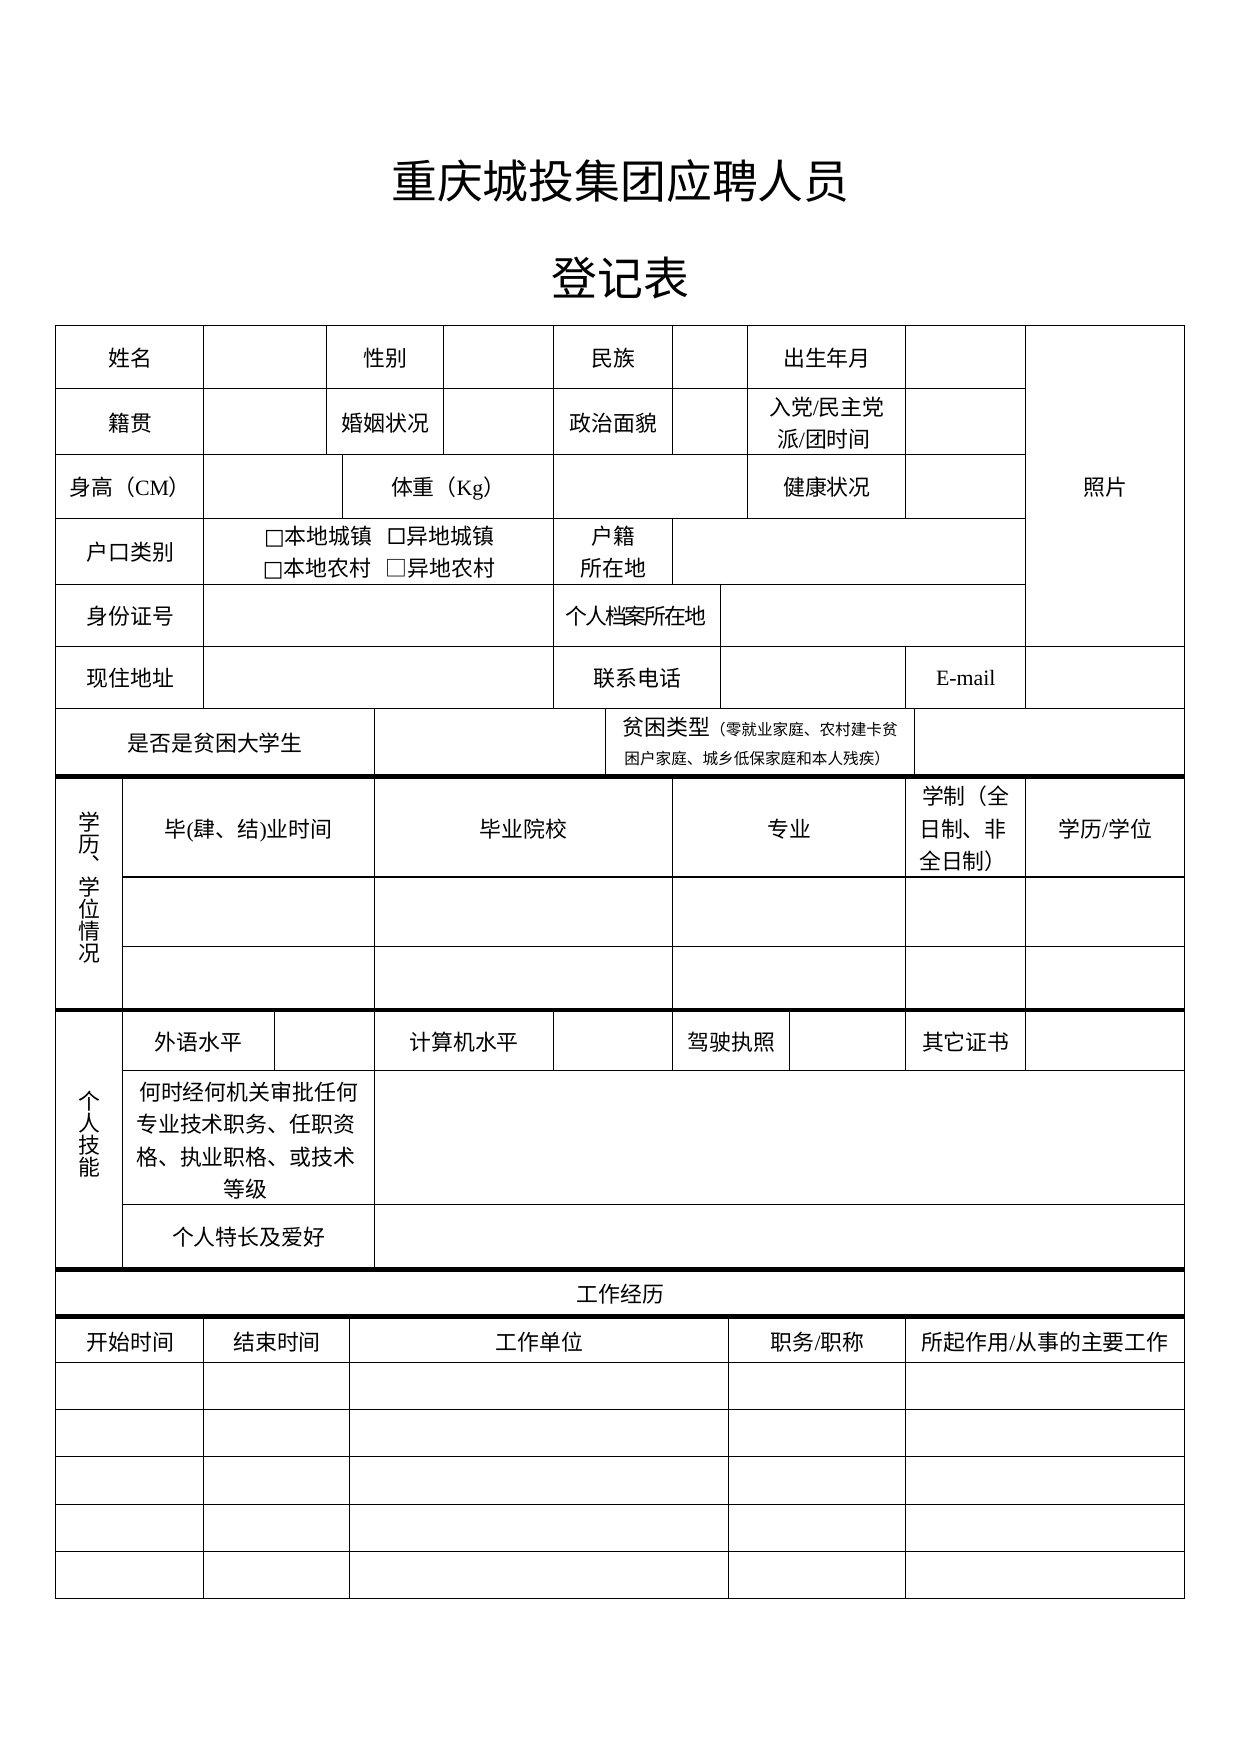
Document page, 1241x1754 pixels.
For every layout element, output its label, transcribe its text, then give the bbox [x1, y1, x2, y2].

table_cell 是否是贫困大学生 [56, 709, 374, 774]
table_cell [906, 947, 1025, 1008]
table_cell [56, 1363, 203, 1409]
table_cell [906, 1363, 1184, 1409]
table_cell [350, 1410, 728, 1456]
table_cell [906, 455, 1025, 517]
table_cell 户口类别 [56, 519, 203, 583]
table_cell E-mail [906, 647, 1025, 708]
table_cell 学制（全日制、非全日制） [906, 779, 1025, 876]
table_cell [906, 1410, 1184, 1456]
table_cell [56, 1505, 203, 1551]
table_cell 毕(肆、结)业时间 [123, 779, 374, 876]
table_cell [721, 647, 905, 708]
table_cell [721, 585, 1025, 646]
table_cell [375, 878, 672, 946]
table_cell [906, 1457, 1184, 1503]
table_cell 体重（Kg） [343, 455, 553, 517]
table_cell [375, 947, 672, 1008]
table_header [673, 326, 747, 388]
table_header 姓名 [56, 326, 203, 388]
table_cell 婚姻状况 [327, 389, 443, 454]
table_cell 健康状况 [748, 455, 905, 517]
table_header [204, 326, 326, 388]
table_cell 专业 [673, 779, 905, 876]
table_cell [1026, 878, 1184, 946]
table_cell [204, 585, 553, 646]
table_cell 个人特长及爱好 [123, 1205, 374, 1267]
table_cell [204, 1552, 349, 1598]
text 重庆城投集团应聘人员 [187, 129, 1053, 227]
table_cell [1026, 947, 1184, 1008]
table_cell [204, 1363, 349, 1409]
table_cell [123, 878, 374, 946]
table_cell 计算机水平 [375, 1012, 553, 1069]
table_cell 联系电话 [554, 647, 720, 708]
table_cell [204, 647, 553, 708]
table_cell [375, 1071, 1184, 1204]
table_cell [350, 1552, 728, 1598]
table_cell [729, 1457, 905, 1503]
table_cell 开始时间 [56, 1319, 203, 1362]
table_cell [350, 1505, 728, 1551]
table_cell [375, 709, 605, 774]
table_cell [375, 1205, 1184, 1267]
table_cell [123, 947, 374, 1008]
table_cell [204, 455, 342, 517]
table_cell 学历、学位情况 [56, 779, 122, 1008]
table_cell [1026, 647, 1184, 708]
table_cell 个人档案所在地 [554, 585, 720, 646]
table_cell [350, 1363, 728, 1409]
table_cell 驾驶执照 [673, 1012, 789, 1069]
table_cell [204, 1505, 349, 1551]
table_cell 毕业院校 [375, 779, 672, 876]
table_header [906, 326, 1025, 388]
table_cell 户籍 所在地 [554, 519, 672, 583]
table_cell 现住地址 [56, 647, 203, 708]
table_cell [56, 1410, 203, 1456]
table_cell [673, 389, 747, 454]
table_cell 政治面貌 [554, 389, 672, 454]
table_cell 身高（CM） [56, 455, 203, 517]
table_header 性别 [327, 326, 443, 388]
table_cell [673, 947, 905, 1008]
table_cell 结束时间 [204, 1319, 349, 1362]
table_cell 工作经历 [56, 1272, 1184, 1314]
table_cell [204, 389, 326, 454]
table_cell □本地城镇 异地城镇 □本地农村 □异地农村 [204, 519, 553, 583]
table_cell [554, 1012, 672, 1069]
table_cell 贫困类型（零就业家庭、农村建卡贫困户家庭、城乡低保家庭和本人残疾） [606, 709, 914, 774]
table_cell [275, 1012, 374, 1069]
table_cell [729, 1410, 905, 1456]
table_cell [790, 1012, 905, 1069]
table_cell 身份证号 [56, 585, 203, 646]
table_cell [444, 389, 553, 454]
table_cell [56, 1457, 203, 1503]
table_cell 其它证书 [906, 1012, 1025, 1069]
table_header [444, 326, 553, 388]
table_cell [906, 1505, 1184, 1551]
table_header 出生年月 [748, 326, 905, 388]
table_cell [729, 1505, 905, 1551]
table_cell 外语水平 [123, 1012, 274, 1069]
table_cell [729, 1363, 905, 1409]
table_header 照片 [1026, 326, 1184, 646]
table_cell [1026, 1012, 1184, 1069]
table_cell [906, 1552, 1184, 1598]
table_cell [204, 1457, 349, 1503]
table_cell [906, 878, 1025, 946]
table_cell [729, 1552, 905, 1598]
table_cell [56, 1552, 203, 1598]
table_cell 个人技能 [56, 1012, 122, 1267]
table_cell [673, 878, 905, 946]
table_cell 何时经何机关审批任何专业技术职务、任职资格、执业职格、或技术等级 [123, 1071, 374, 1204]
table_header 民族 [554, 326, 672, 388]
table_cell 入党/民主党派/团时间 [748, 389, 905, 454]
table_cell [673, 519, 1025, 583]
text 登记表 [187, 227, 1053, 324]
table_cell [204, 1410, 349, 1456]
table_cell 籍贯 [56, 389, 203, 454]
table_cell 所起作用/从事的主要工作 [906, 1319, 1184, 1362]
table_cell [915, 709, 1184, 774]
table_cell [906, 389, 1025, 454]
table_cell 职务/职称 [729, 1319, 905, 1362]
table_cell 学历/学位 [1026, 779, 1184, 876]
table_cell [350, 1457, 728, 1503]
table_cell [554, 455, 747, 517]
table_cell 工作单位 [350, 1319, 728, 1362]
